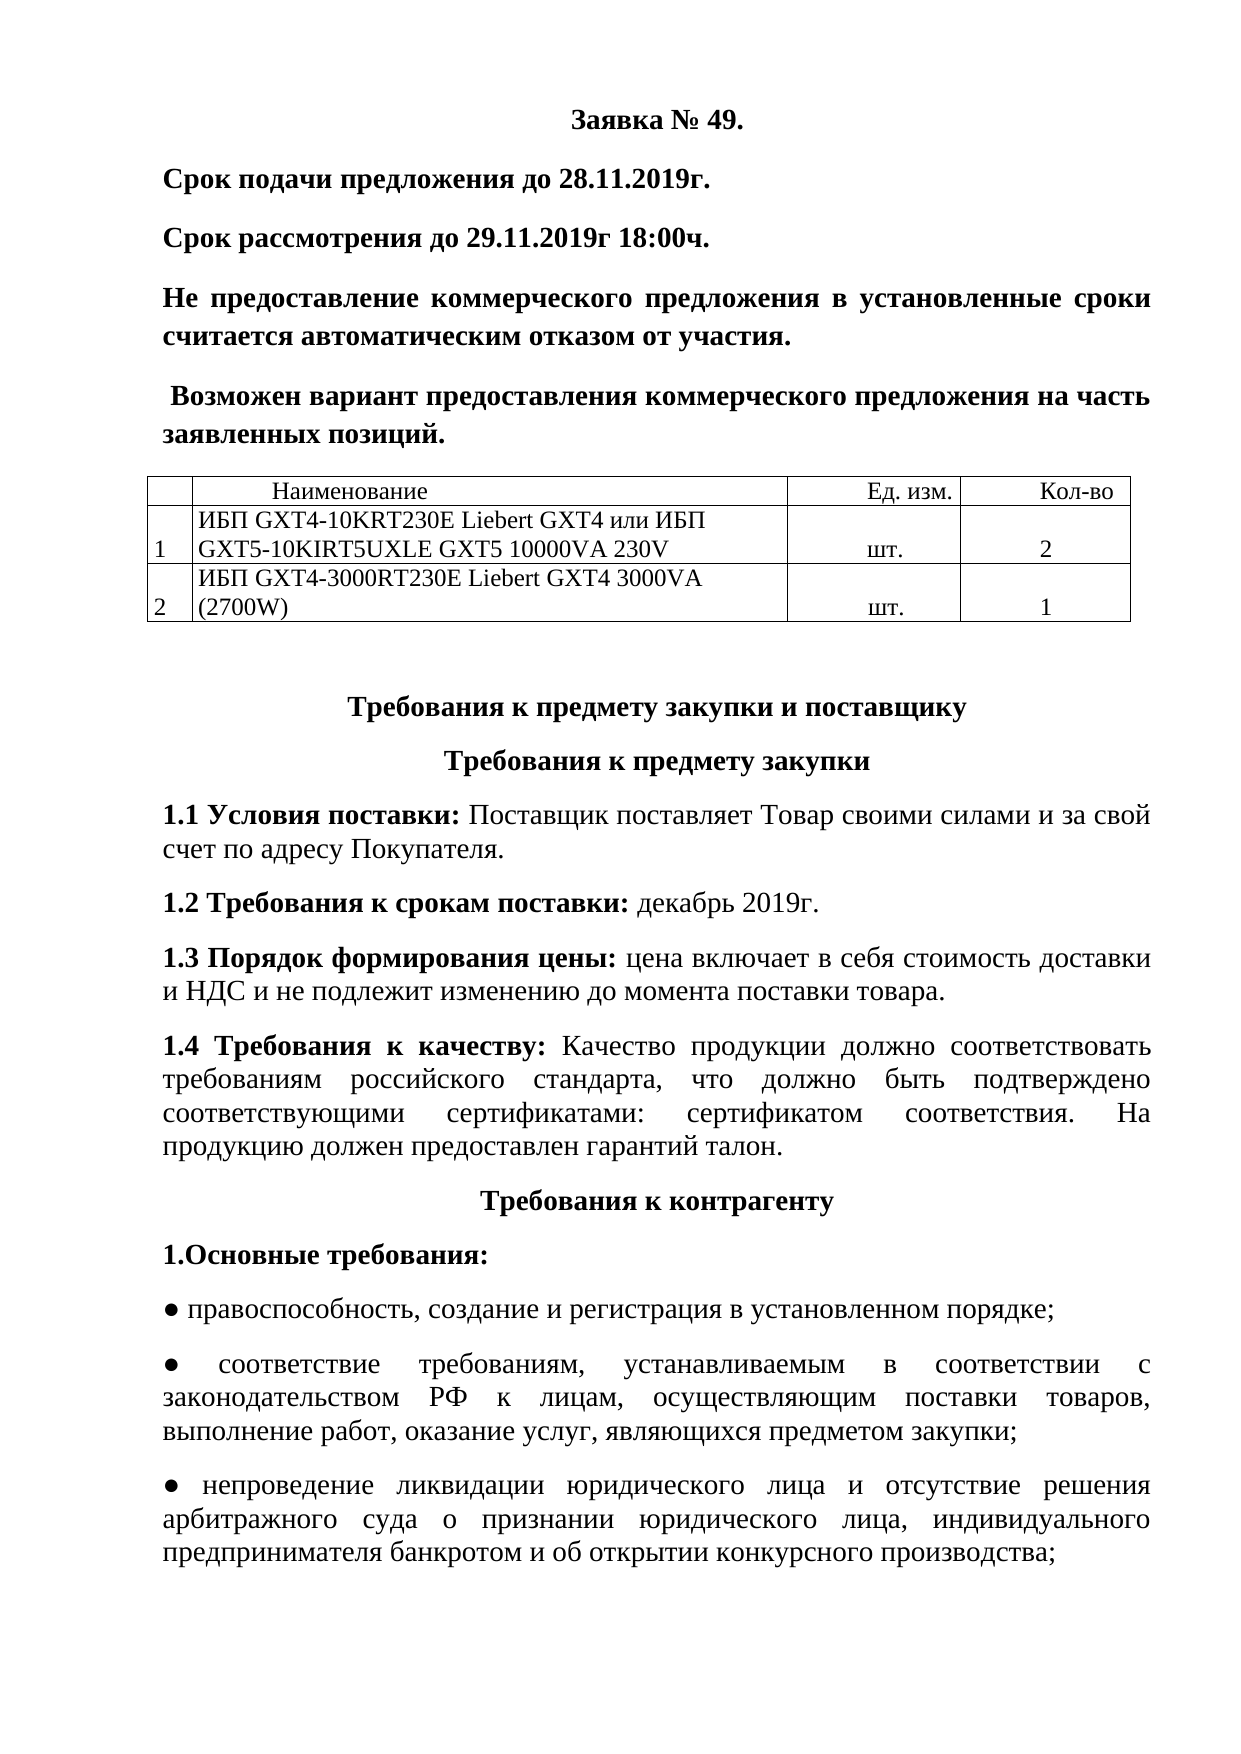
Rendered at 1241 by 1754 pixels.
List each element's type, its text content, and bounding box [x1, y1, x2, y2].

table_cell 2 [961, 506, 1130, 563]
text ● правоспособность, создание и регистрация в установленном порядке; [162, 1291, 1152, 1325]
table_header № [148, 477, 192, 505]
table_cell ИБП GXT4-10KRT230E Liebert GXT4 или ИБП GXT5-10KIRT5UXLE GXT5 10000VA 230V [193, 506, 787, 563]
text Срок подачи предложения до 28.11.2019г. [162, 161, 1152, 195]
text Не предоставление коммерческого предложения в установленные сроки считается автоматическим отказом от участия. [162, 280, 1152, 352]
table_cell ИБП GXT4-3000RT230E Liebert GXT4 3000VA (2700W) [193, 564, 787, 621]
table_cell шт. [788, 564, 960, 621]
text Требования к предмету закупки [162, 743, 1152, 777]
table_header Кол-во [961, 477, 1130, 505]
table_cell 11 [148, 506, 192, 563]
text 1.4 Требования к качеству: Качество продукции должно соответствовать требованиям российского стандарта, что должно быть подтверждено соответствующими сертификатами: сертификатом соответствия. На продукцию должен предоставлен гарантий талон. [162, 1028, 1152, 1162]
table_header Наименование [193, 477, 787, 505]
table_cell 1 [961, 564, 1130, 621]
text Срок рассмотрения до 29.11.2019г 18:00ч. [162, 221, 1152, 254]
text ● непроведение ликвидации юридического лица и отсутствие решения арбитражного суда о признании юридического лица, индивидуального предпринимателя банкротом и об открытии конкурсного производства; [162, 1467, 1152, 1568]
text Требования к предмету закупки и поставщику [162, 689, 1152, 722]
text 1.2 Требования к срокам поставки: декабрь 2019г. [162, 885, 1152, 919]
text Требования к контрагенту [162, 1183, 1152, 1216]
text 1.1 Условия поставки: Поставщик поставляет Товар своими силами и за свой счет по адресу Покупателя. [162, 797, 1152, 864]
text Возможен вариант предоставления коммерческого предложения на часть заявленных позиций. [162, 378, 1152, 450]
text ● соответствие требованиям, устанавливаемым в соответствии с законодательством РФ к лицам, осуществляющим поставки товаров, выполнение работ, оказание услуг, являющихся предметом закупки; [162, 1346, 1152, 1446]
text Заявка № 49. [162, 102, 1152, 135]
text 1.Основные требования: [162, 1237, 1152, 1271]
table_cell шт. [788, 506, 960, 563]
table_cell 22 [148, 564, 192, 621]
table_header Ед. изм. [788, 477, 960, 505]
text 1.3 Порядок формирования цены: цена включает в себя стоимость доставки и НДС и не подлежит изменению до момента поставки товара. [162, 940, 1152, 1007]
